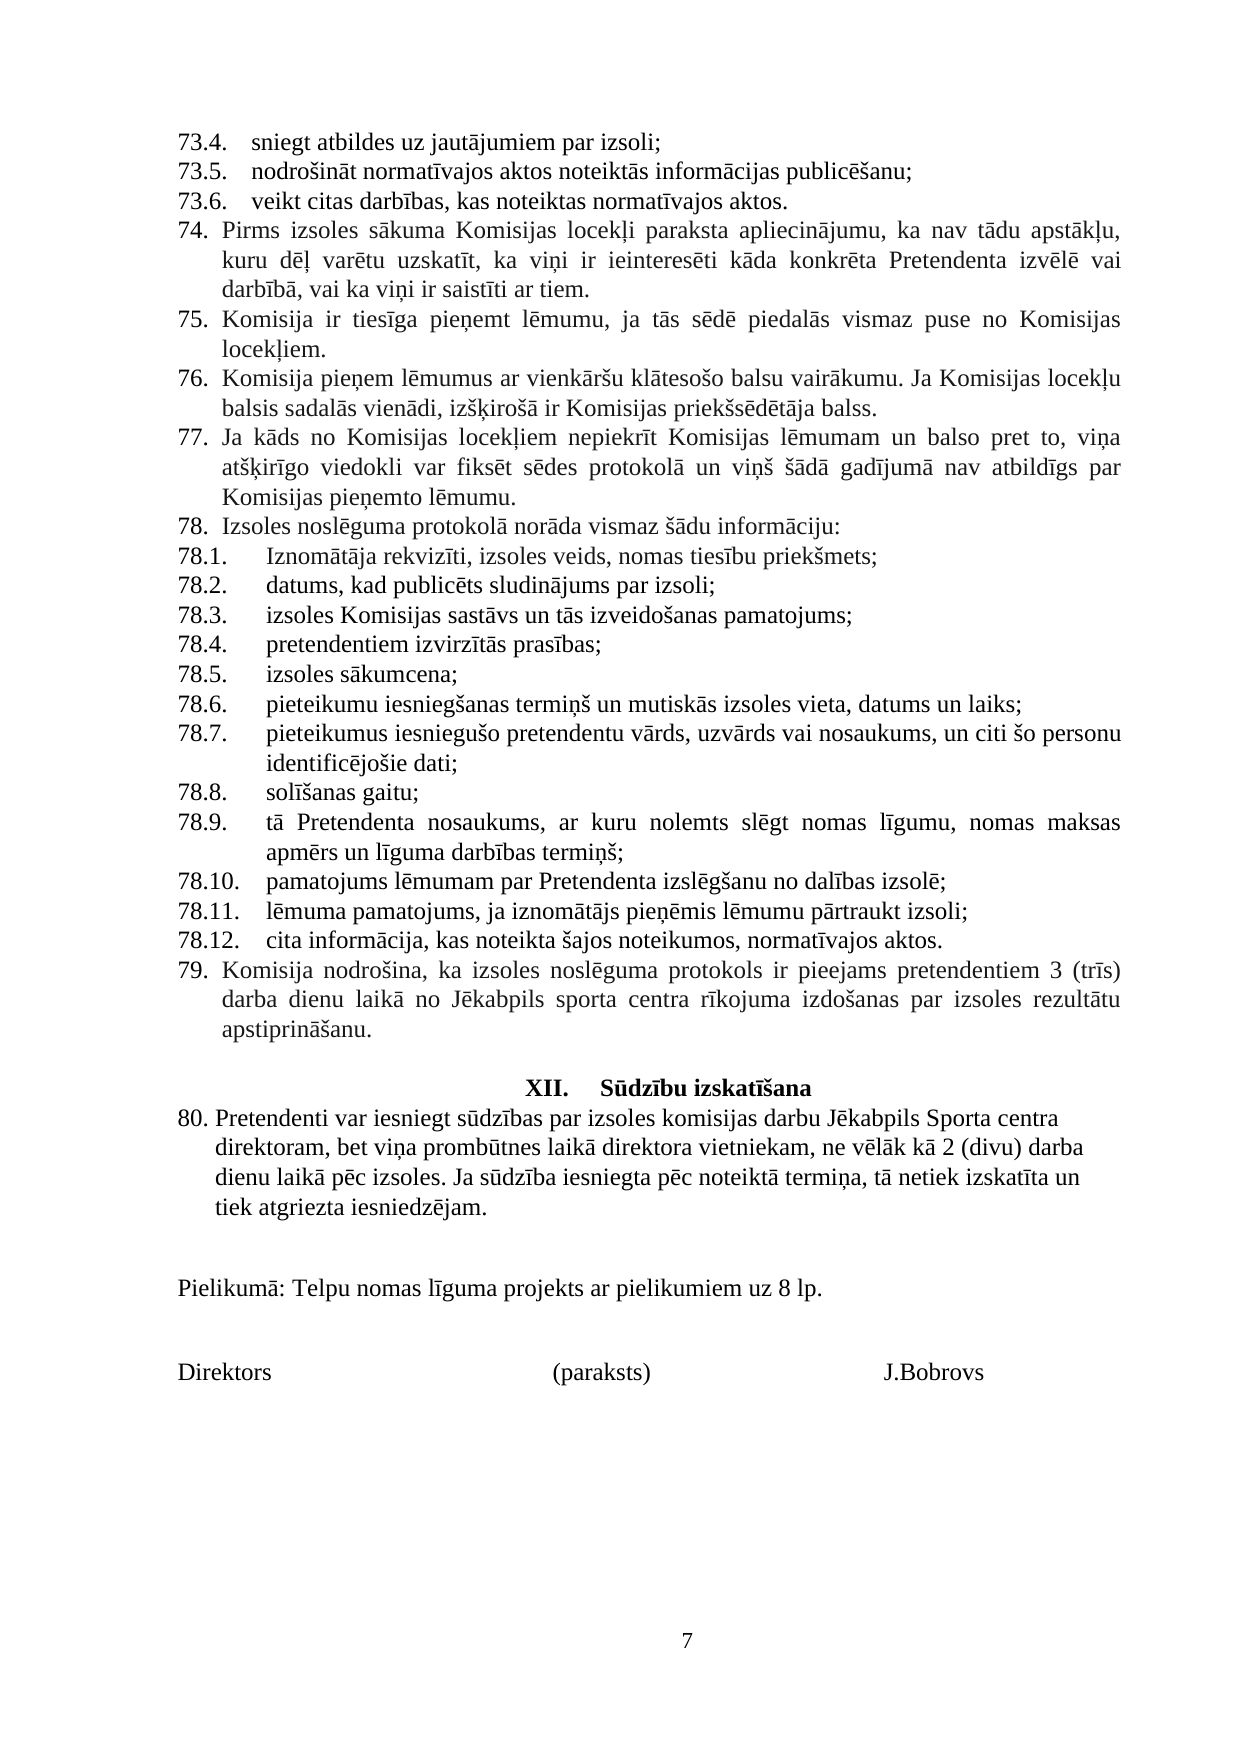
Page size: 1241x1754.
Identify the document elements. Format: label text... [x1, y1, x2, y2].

list Pirms izsoles sākuma Komisijas locekļi paraksta apliecinājumu, ka nav tādu apstākļu, kuru dēļ varētu uzskatīt, ka viņi ir ieinteresēti kāda konkrēta Pretendenta izvēlē vai darbībā, vai ka viņi ir saistīti ar tiem. [177, 215, 1122, 303]
list Komisija nodrošina, ka izsoles noslēguma protokols ir pieejams pretendentiem 3 (trīs) darba dienu laikā no Jēkabpils sporta centra rīkojuma izdošanas par izsoles rezultātu apstiprināšanu. [177, 955, 1122, 1043]
list izsoles sākumcena; [177, 659, 1122, 688]
list izsoles Komisijas sastāvs un tās izveidošanas pamatojums; [177, 600, 1122, 629]
list sniegt atbildes uz jautājumiem par izsoli; [177, 127, 1122, 155]
list pretendentiem izvirzītās prasības; [177, 629, 1122, 658]
list Pretendenti var iesniegt sūdzības par izsoles komisijas darbu Jēkabpils Sporta centra direktoram, bet viņa prombūtnes laikā direktora vietniekam, ne vēlāk kā 2 (divu) darba dienu laikā pēc izsoles. Ja sūdzība iesniegta pēc noteiktā termiņa, tā netiek izskatīta un tiek atgriezta iesniedzējam. [177, 1103, 1122, 1220]
list Komisija pieņem lēmumus ar vienkāršu klātesošo balsu vairākumu. Ja Komisijas locekļu balsis sadalās vienādi, izšķirošā ir Komisijas priekšsēdētāja balss. [177, 363, 1122, 422]
list datums, kad publicēts sludinājums par izsoli; [177, 570, 1122, 599]
list lēmuma pamatojums, ja iznomātājs pieņēmis lēmumu pārtraukt izsoli; [177, 896, 1122, 924]
list nodrošināt normatīvajos aktos noteiktās informācijas publicēšanu; [177, 156, 1122, 185]
text Direktors (paraksts) J.Bobrovs [177, 1357, 1122, 1386]
list Iznomātāja rekvizīti, izsoles veids, nomas tiesību priekšmets; [177, 541, 1122, 569]
list Sūdzību izskatīšana [215, 1073, 1122, 1102]
list cita informācija, kas noteikta šajos noteikumos, normatīvajos aktos. [177, 925, 1122, 954]
list pamatojums lēmumam par Pretendenta izslēgšanu no dalības izsolē; [177, 866, 1122, 895]
list Komisija ir tiesīga pieņemt lēmumu, ja tās sēdē piedalās vismaz puse no Komisijas locekļiem. [177, 304, 1122, 362]
list Ja kāds no Komisijas locekļiem nepiekrīt Komisijas lēmumam un balso pret to, viņa atšķirīgo viedokli var fiksēt sēdes protokolā un viņš šādā gadījumā nav atbildīgs par Komisijas pieņemto lēmumu. [177, 422, 1122, 510]
text Pielikumā: Telpu nomas līguma projekts ar pielikumiem uz 8 lp. [177, 1273, 1122, 1302]
list tā Pretendenta nosaukums, ar kuru nolemts slēgt nomas līgumu, nomas maksas apmērs un līguma darbības termiņš; [177, 807, 1122, 865]
list pieteikumus iesniegušo pretendentu vārds, uzvārds vai nosaukums, un citi šo personu identificējošie dati; [177, 718, 1122, 777]
list pieteikumu iesniegšanas termiņš un mutiskās izsoles vieta, datums un laiks; [177, 689, 1122, 717]
list Izsoles noslēguma protokolā norāda vismaz šādu informāciju: [177, 511, 1122, 540]
list veikt citas darbības, kas noteiktas normatīvajos aktos. [177, 186, 1122, 214]
list solīšanas gaitu; [177, 777, 1122, 806]
